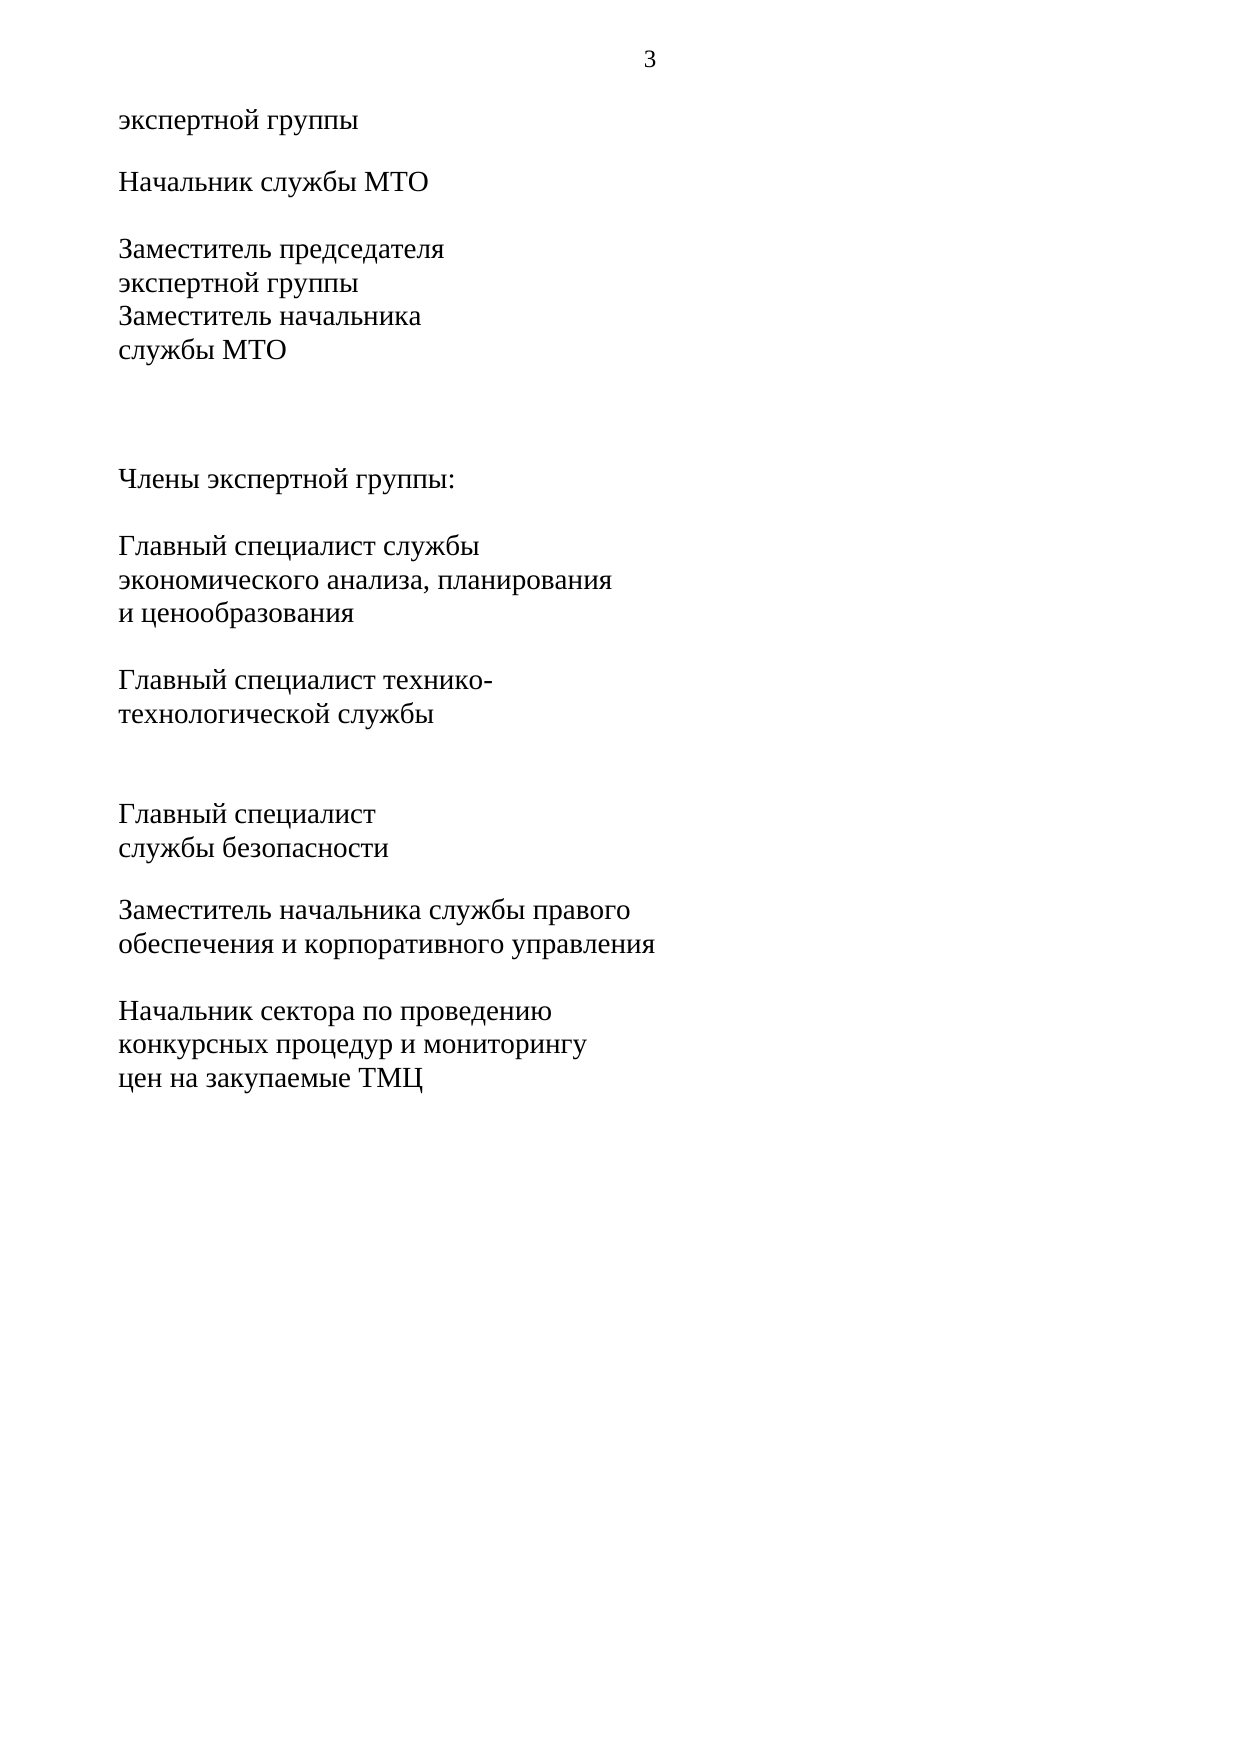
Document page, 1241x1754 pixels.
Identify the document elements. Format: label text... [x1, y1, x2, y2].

text Заместитель начальника [118, 298, 1181, 332]
text обеспечения и корпоративного управления [118, 926, 1181, 959]
text Начальник службы МТО [118, 164, 1181, 198]
text службы безопасности [118, 830, 1181, 864]
text Главный специалист [118, 797, 1181, 830]
text экономического анализа, планирования [118, 562, 1181, 595]
text Начальник сектора по проведению [118, 993, 1181, 1027]
text и ценообразования [118, 595, 1181, 629]
text Заместитель председателя [118, 231, 1181, 265]
text Главный специалист технико- [118, 662, 1181, 696]
text конкурсных процедур и мониторингу [118, 1027, 1181, 1060]
text экспертной группы [118, 265, 1181, 298]
text экспертной группы [118, 102, 1181, 135]
text технологической службы [118, 696, 1181, 729]
text Главный специалист службы [118, 528, 1181, 562]
text цен на закупаемые ТМЦ [118, 1060, 1181, 1094]
text службы МТО [118, 332, 1181, 365]
text Члены экспертной группы: [118, 461, 1181, 495]
text Заместитель начальника службы правого [118, 892, 1181, 926]
